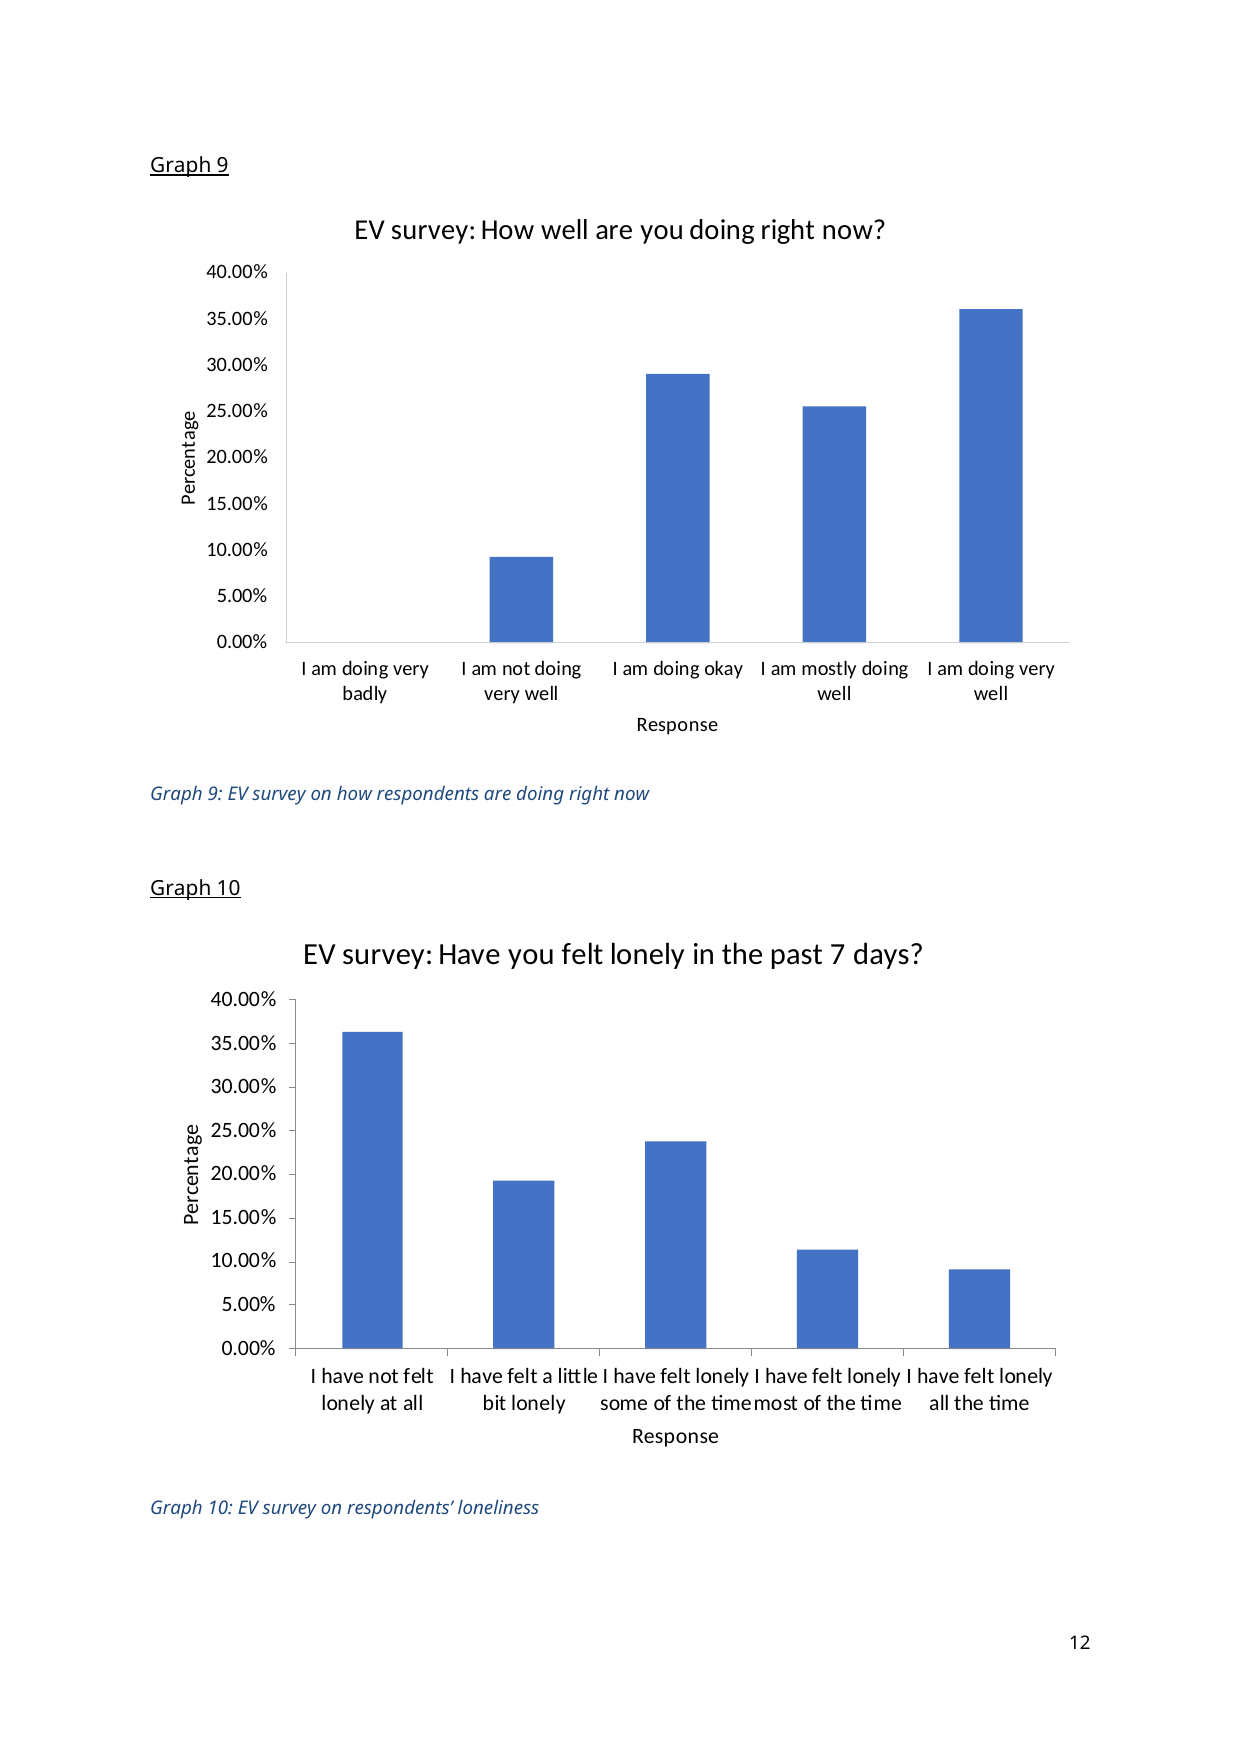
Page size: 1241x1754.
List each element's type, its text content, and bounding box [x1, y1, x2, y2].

text Graph 9: EV survey on how respondents are doing right now [150, 780, 1090, 805]
text Graph 10 [150, 873, 1090, 901]
text Graph 9 [150, 150, 1090, 178]
text Graph 10: EV survey on respondents’ loneliness [150, 1494, 1090, 1519]
